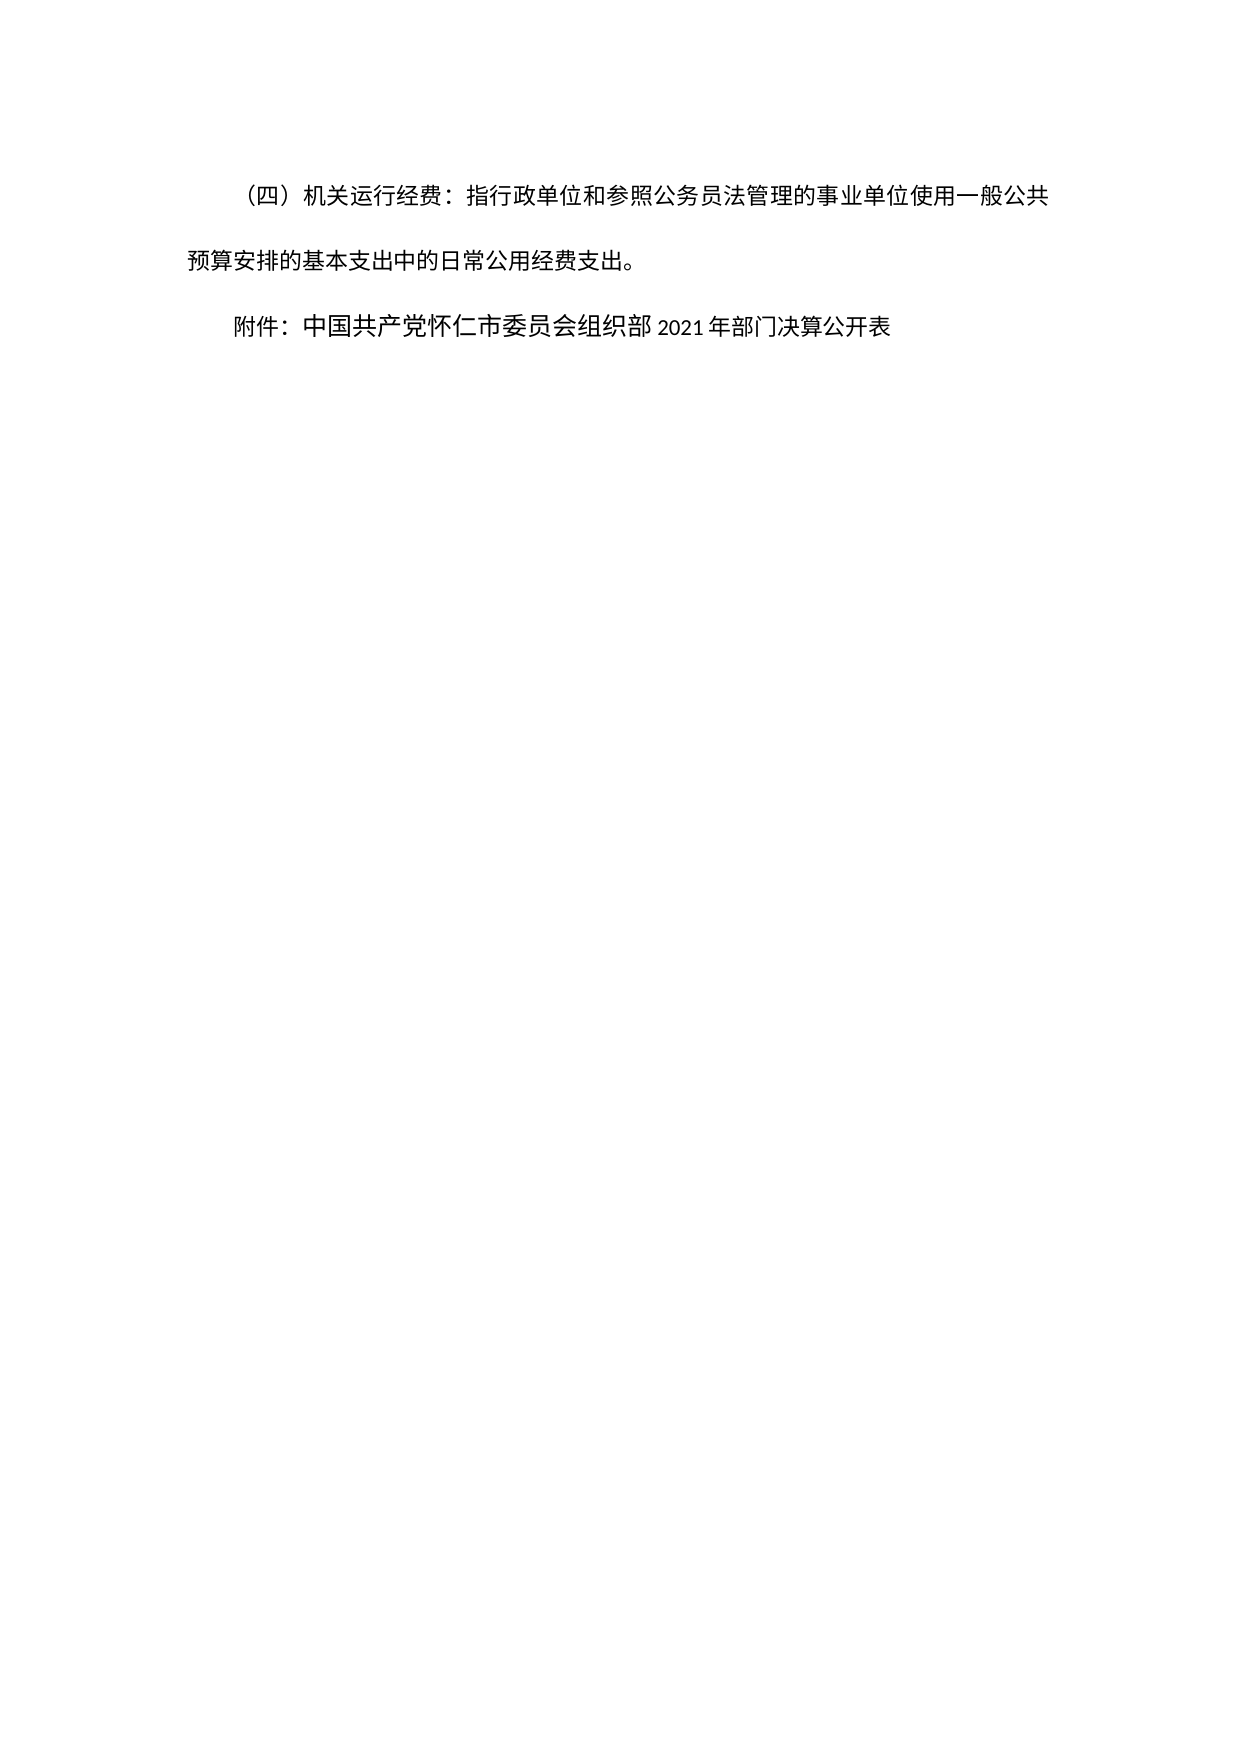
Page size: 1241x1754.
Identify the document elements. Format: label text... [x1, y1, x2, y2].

text 附件：中国共产党怀仁市委员会组织部2021年部门决算公开表 [187, 292, 1053, 357]
text （四）机关运行经费：指行政单位和参照公务员法管理的事业单位使用一般公共预算安排的基本支出中的日常公用经费支出。 [187, 162, 1053, 292]
